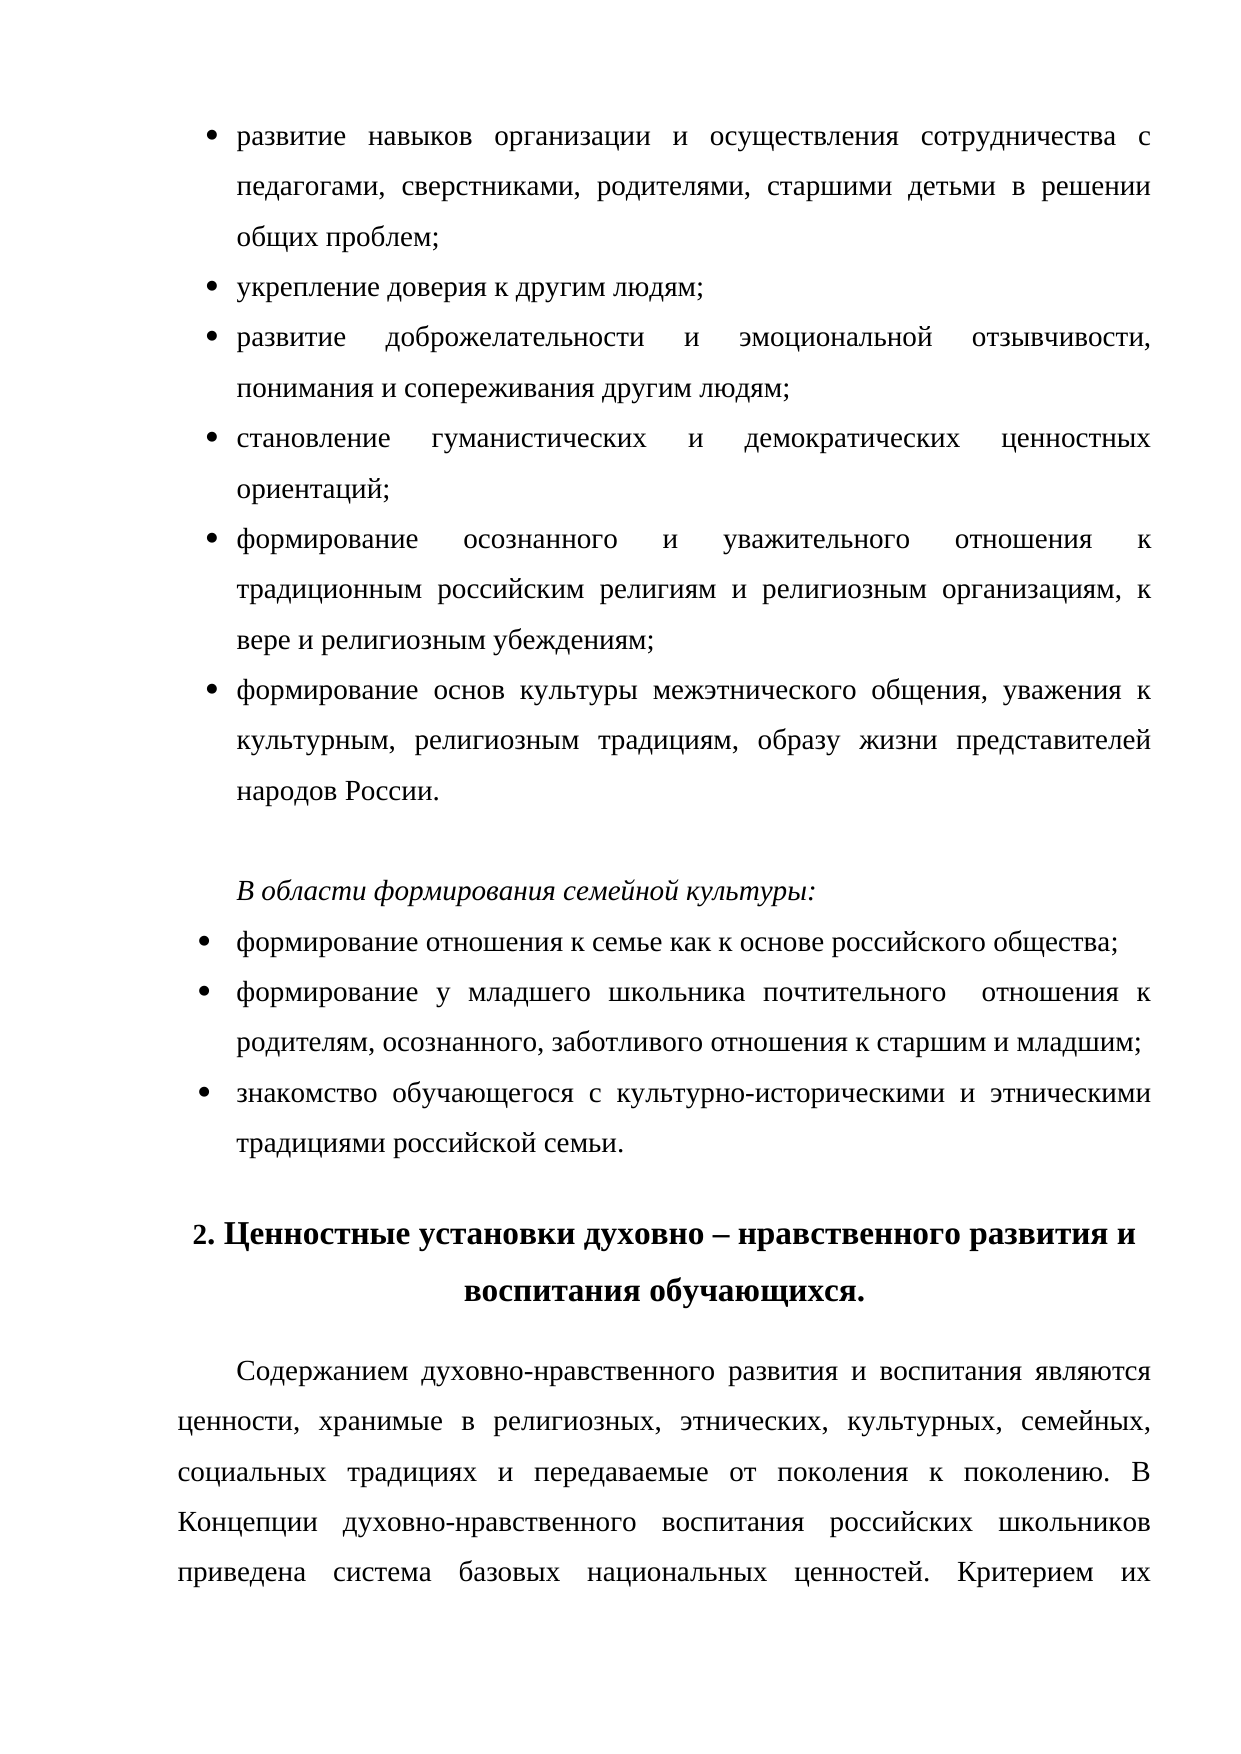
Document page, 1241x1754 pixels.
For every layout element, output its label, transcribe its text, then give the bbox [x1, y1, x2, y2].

text В области формирования семейной культуры: [236, 873, 1152, 907]
list формирование основ культуры межэтнического общения, уважения к культурным, религиозным традициям, образу жизни представителей народов России. [207, 672, 1152, 806]
list укрепление доверия к другим людям; [207, 269, 1152, 303]
list формирование отношения к семье как к основе российского общества; [199, 924, 1152, 957]
list развитие навыков организации и осуществления сотрудничества с педагогами, сверстниками, родителями, старшими детьми в решении общих проблем; [207, 118, 1152, 252]
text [177, 1353, 1152, 1588]
list развитие доброжелательности и эмоциональной отзывчивости, понимания и сопереживания другим людям; [207, 319, 1152, 403]
list формирование осознанного и уважительного отношения к традиционным российским религиям и религиозным организациям, к вере и религиозным убеждениям; [207, 521, 1152, 655]
list становление гуманистических и демократических ценностных ориентаций; [207, 420, 1152, 504]
list формирование у младшего школьника почтительного отношения к родителям, осознанного, заботливого отношения к старшим и младшим; [199, 974, 1152, 1058]
list знакомство обучающегося с культурно-историческими и этническими традициями российской семьи. [199, 1075, 1152, 1159]
text 2. Ценностные установки духовно – нравственного развития и воспитания обучающихся. [177, 1213, 1152, 1309]
